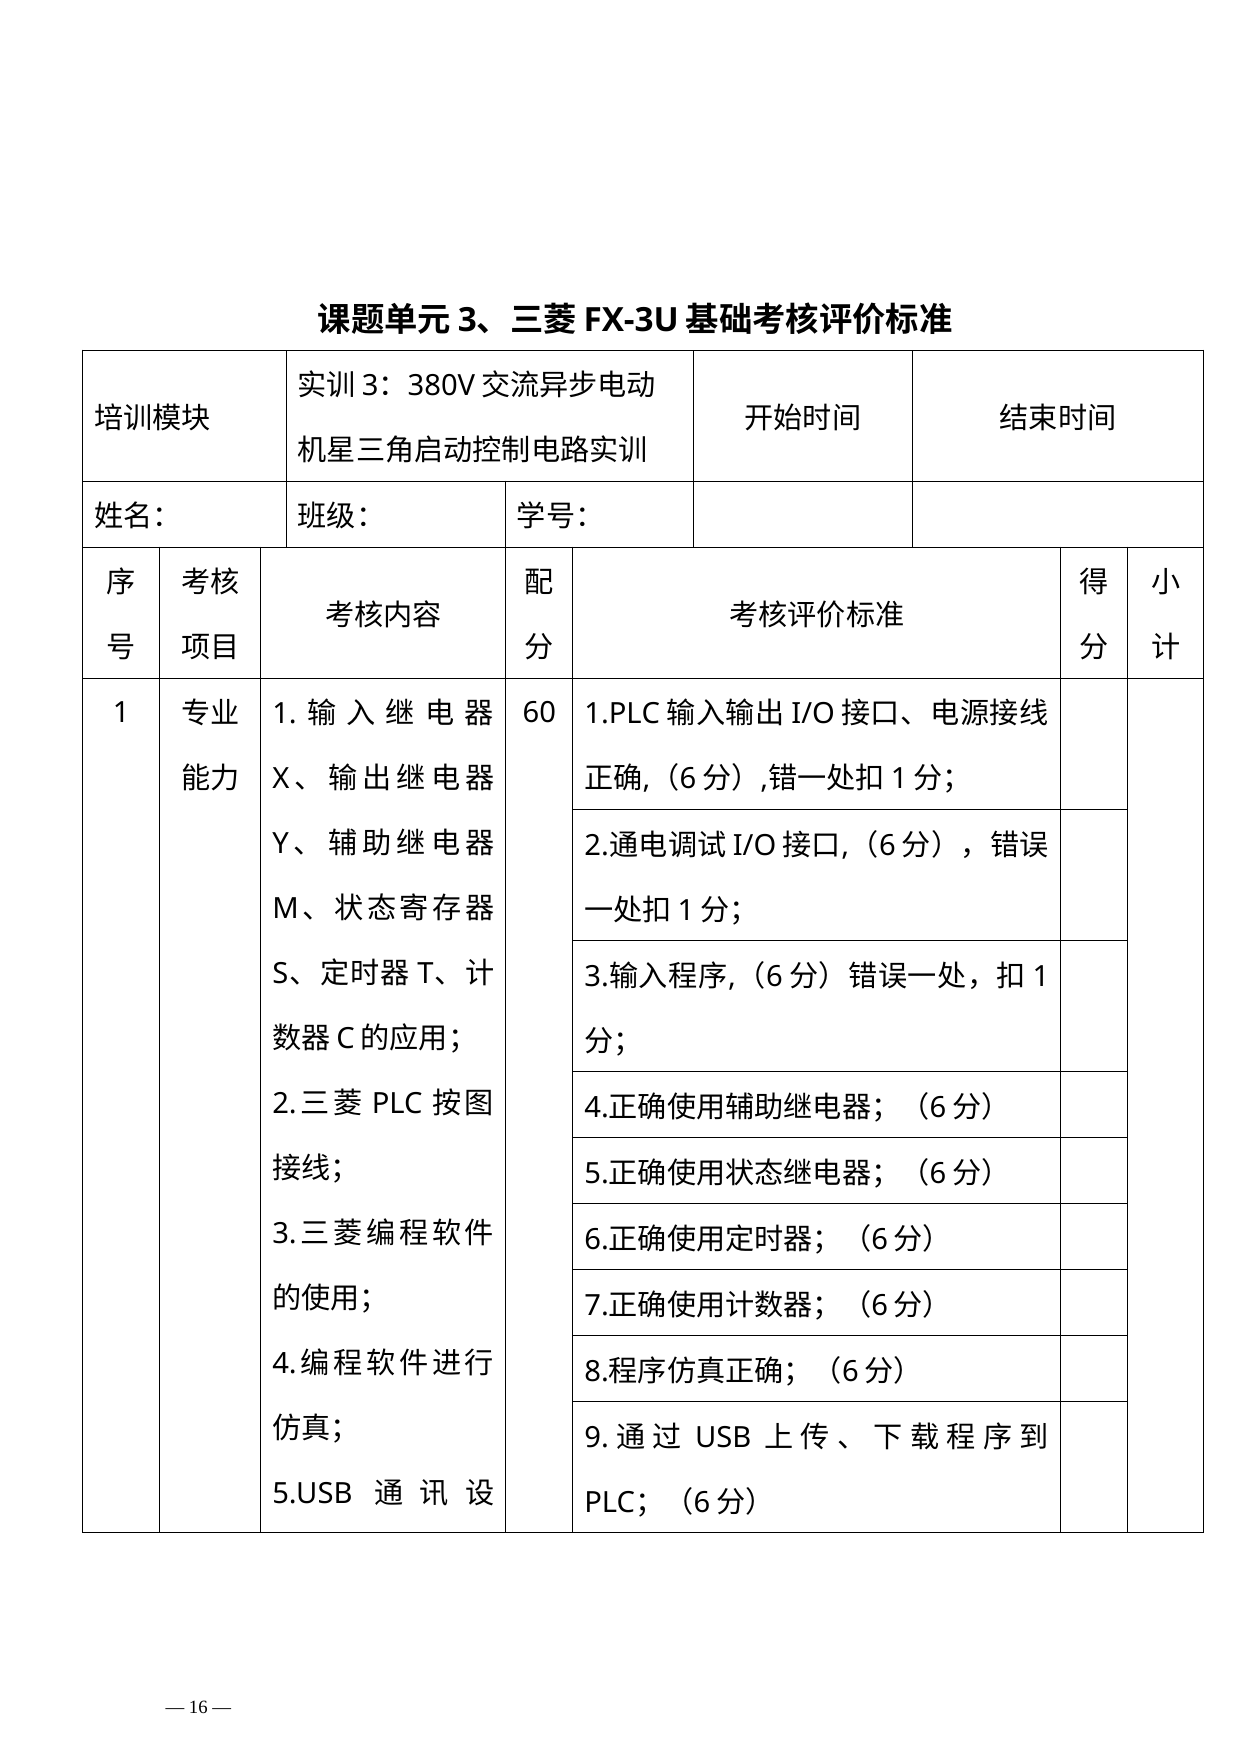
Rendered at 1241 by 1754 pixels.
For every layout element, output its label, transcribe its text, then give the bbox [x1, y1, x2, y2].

table_cell 序号 [83, 548, 159, 678]
table_cell 考核评价标准 [573, 548, 1060, 678]
table_cell [1061, 810, 1127, 940]
table_cell [913, 482, 1203, 547]
table_cell 小计 [1128, 548, 1203, 678]
table_cell [1061, 1402, 1127, 1532]
table_cell [1061, 1270, 1127, 1335]
table_cell 考核项目 [160, 548, 260, 678]
table_cell 60 [506, 679, 572, 1532]
table_header 培训模块 [83, 351, 286, 481]
table_header 开始时间 [694, 351, 912, 481]
table_cell 姓名： [83, 482, 286, 547]
table_cell [1128, 679, 1203, 1532]
table_cell [1061, 1072, 1127, 1137]
table_cell 配分 [506, 548, 572, 678]
text 课题单元3、三菱FX-3U基础考核评价标准 [165, 284, 1104, 349]
table_cell 班级： [287, 482, 505, 547]
table_cell 6.正确使用定时器；（6分） [573, 1204, 1060, 1269]
table_cell 3.输入程序,（6分）错误一处，扣1分； [573, 941, 1060, 1071]
table_cell 8.程序仿真正确；（6分） [573, 1336, 1060, 1401]
table_cell 学号： [506, 482, 693, 547]
table_cell 1.PLC输入输出I/O接口、电源接线正确,（6分）,错一处扣1分； [573, 679, 1060, 809]
table_cell [1061, 941, 1127, 1071]
table_cell 2.通电调试I/O接口,（6分），错误一处扣1分； [573, 810, 1060, 940]
table_cell 9.通过USB上传、下载程序到PLC；（6分） [573, 1402, 1060, 1532]
table_cell 7.正确使用计数器；（6分） [573, 1270, 1060, 1335]
table_cell [1061, 1204, 1127, 1269]
table_cell [1061, 679, 1127, 809]
table_cell 1 [83, 679, 159, 1532]
table_cell 考核内容 [261, 548, 505, 678]
table_cell 5.正确使用状态继电器；（6分） [573, 1138, 1060, 1203]
table_header 实训3：380V交流异步电动机星三角启动控制电路实训 [287, 351, 693, 481]
table_cell 得分 [1061, 548, 1127, 678]
table_header 结束时间 [913, 351, 1203, 481]
table_cell 专业能力 [160, 679, 260, 1532]
table_cell 4.正确使用辅助继电器；（6分） [573, 1072, 1060, 1137]
table_cell 1.输入继电器X、输出继电器Y、辅助继电器M、状态寄存器S、定时器T、计数器C的应用； 2.三菱PLC按图接线； 3.三菱编程软件的使用； 4.编程软件进行仿真； 5.USB通讯设置。 [261, 679, 505, 1532]
table_cell [1061, 1336, 1127, 1401]
table_cell [1061, 1138, 1127, 1203]
table_cell [694, 482, 912, 547]
